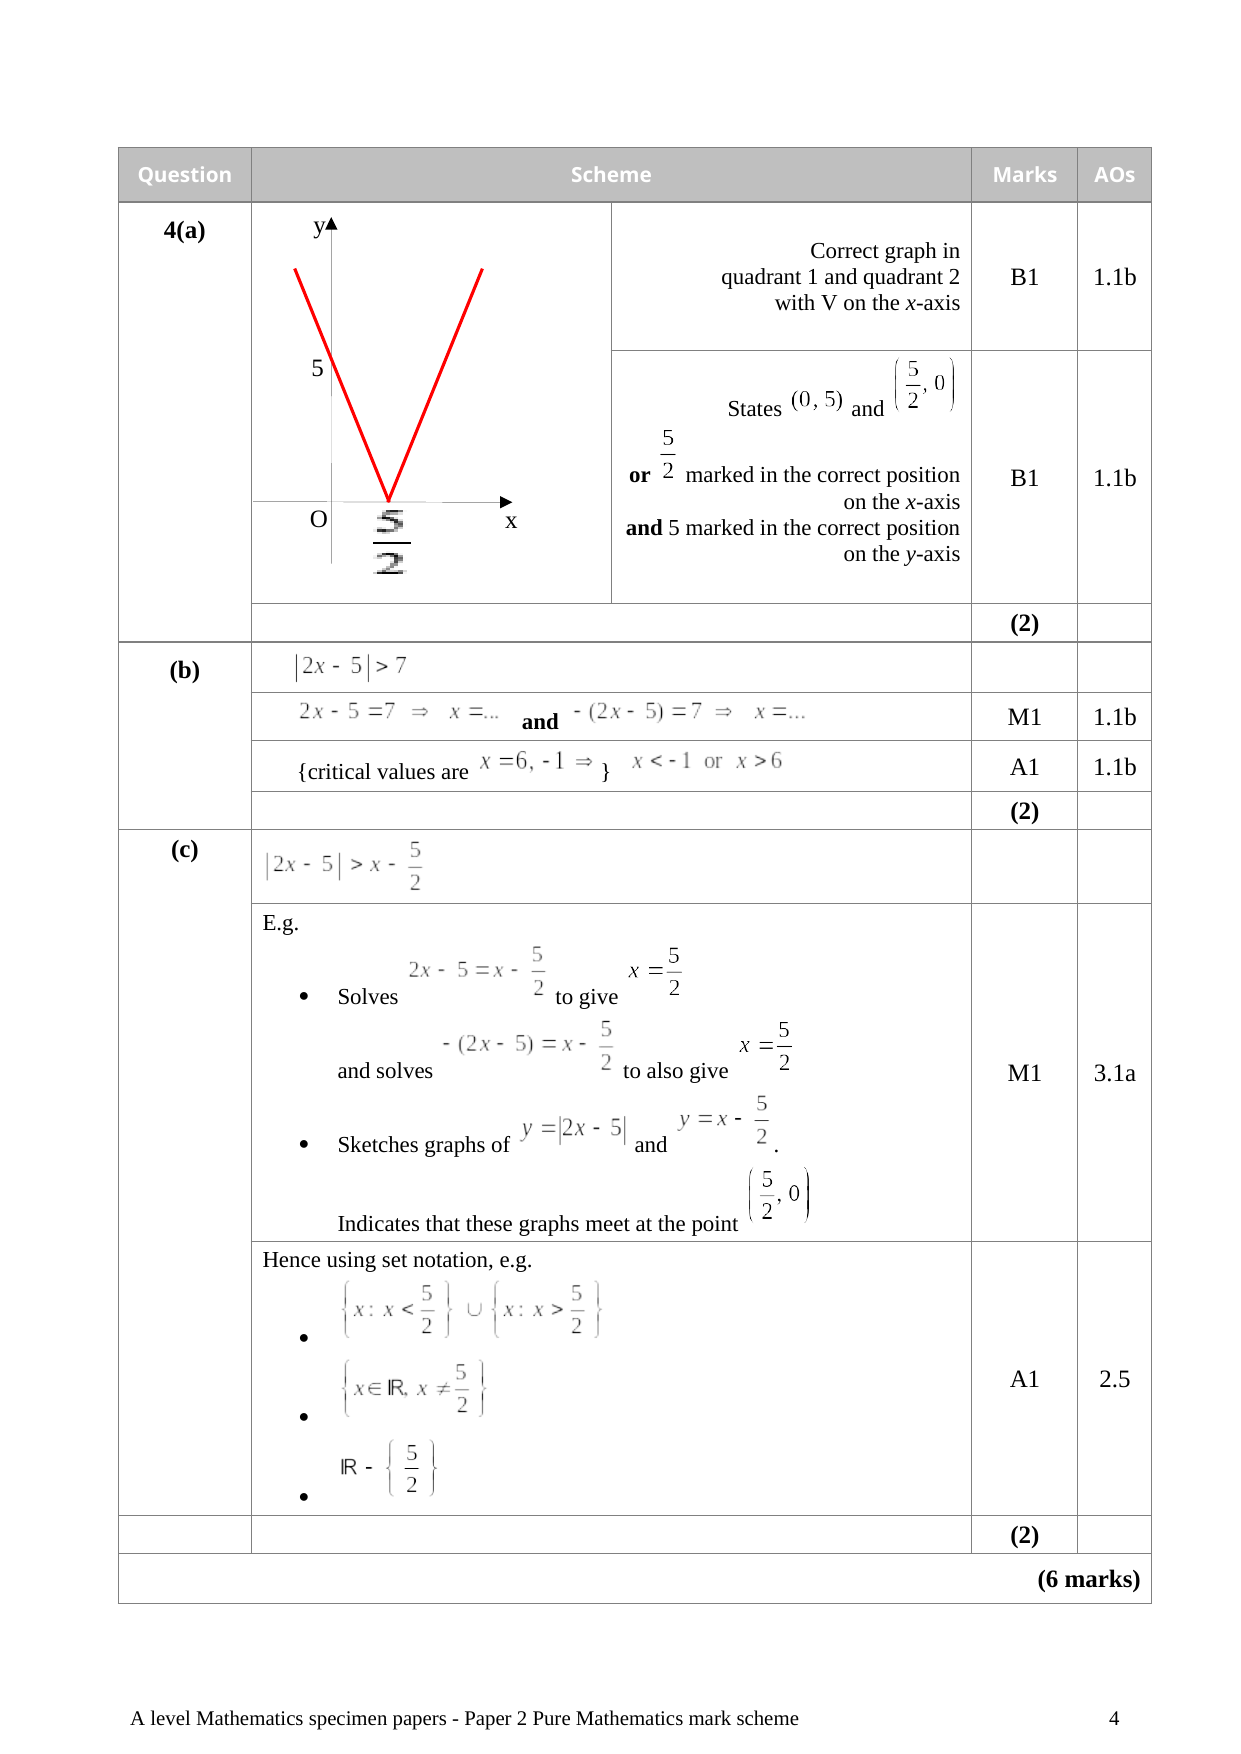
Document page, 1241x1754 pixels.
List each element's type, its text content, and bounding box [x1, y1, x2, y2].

table_cell [972, 643, 1077, 692]
table_cell M1 [972, 693, 1077, 740]
table_cell (6 marks) [119, 1554, 1151, 1603]
table_header Scheme [252, 148, 971, 201]
table_cell [252, 604, 971, 641]
table_cell [252, 830, 971, 903]
table_cell [119, 1516, 251, 1553]
table_cell [1078, 643, 1151, 692]
table_cell [1078, 830, 1151, 903]
table_cell 4(a) [119, 203, 251, 641]
table_cell [252, 792, 971, 829]
table_cell M1 [972, 904, 1077, 1241]
table_cell [252, 203, 611, 603]
table_cell (b) [119, 643, 251, 829]
table_cell (2) [972, 1516, 1077, 1553]
table_cell and [252, 693, 971, 740]
table_cell A1 [972, 741, 1077, 791]
table_header Marks [972, 148, 1077, 201]
table_cell [972, 830, 1077, 903]
table_cell A1 [972, 1242, 1077, 1515]
table_cell [1078, 604, 1151, 641]
table_cell B1 [972, 203, 1077, 350]
table_cell Hence using set notation, e.g. [252, 1242, 971, 1515]
table_cell [252, 1516, 971, 1553]
table_cell B1 [972, 351, 1077, 603]
table_cell (2) [972, 604, 1077, 641]
table_cell 2.5 [1078, 1242, 1151, 1515]
table_cell States and or marked in the correct position on the x-axis and 5 marked in the correct position on the y-axis [612, 351, 971, 603]
table_cell Correct graph in quadrant 1 and quadrant 2 with V on the x-axis [612, 203, 971, 350]
table_cell {critical values are } [252, 741, 971, 791]
table_cell E.g. Solves to give and solves to also give Sketches graphs of and . Indicates that these graphs meet at the point [252, 904, 971, 1241]
table_header Question [119, 148, 251, 201]
table_cell 1.1b [1078, 741, 1151, 791]
table_cell [1078, 792, 1151, 829]
table_cell 3.1a [1078, 904, 1151, 1241]
table_cell (2) [972, 792, 1077, 829]
table_cell 1.1b [1078, 203, 1151, 350]
table_cell [252, 643, 971, 692]
table_cell 1.1b [1078, 351, 1151, 603]
table_header AOs [1078, 148, 1151, 201]
table_cell [1078, 1516, 1151, 1553]
table_cell 1.1b [1078, 693, 1151, 740]
table_cell (c) [119, 830, 251, 1515]
